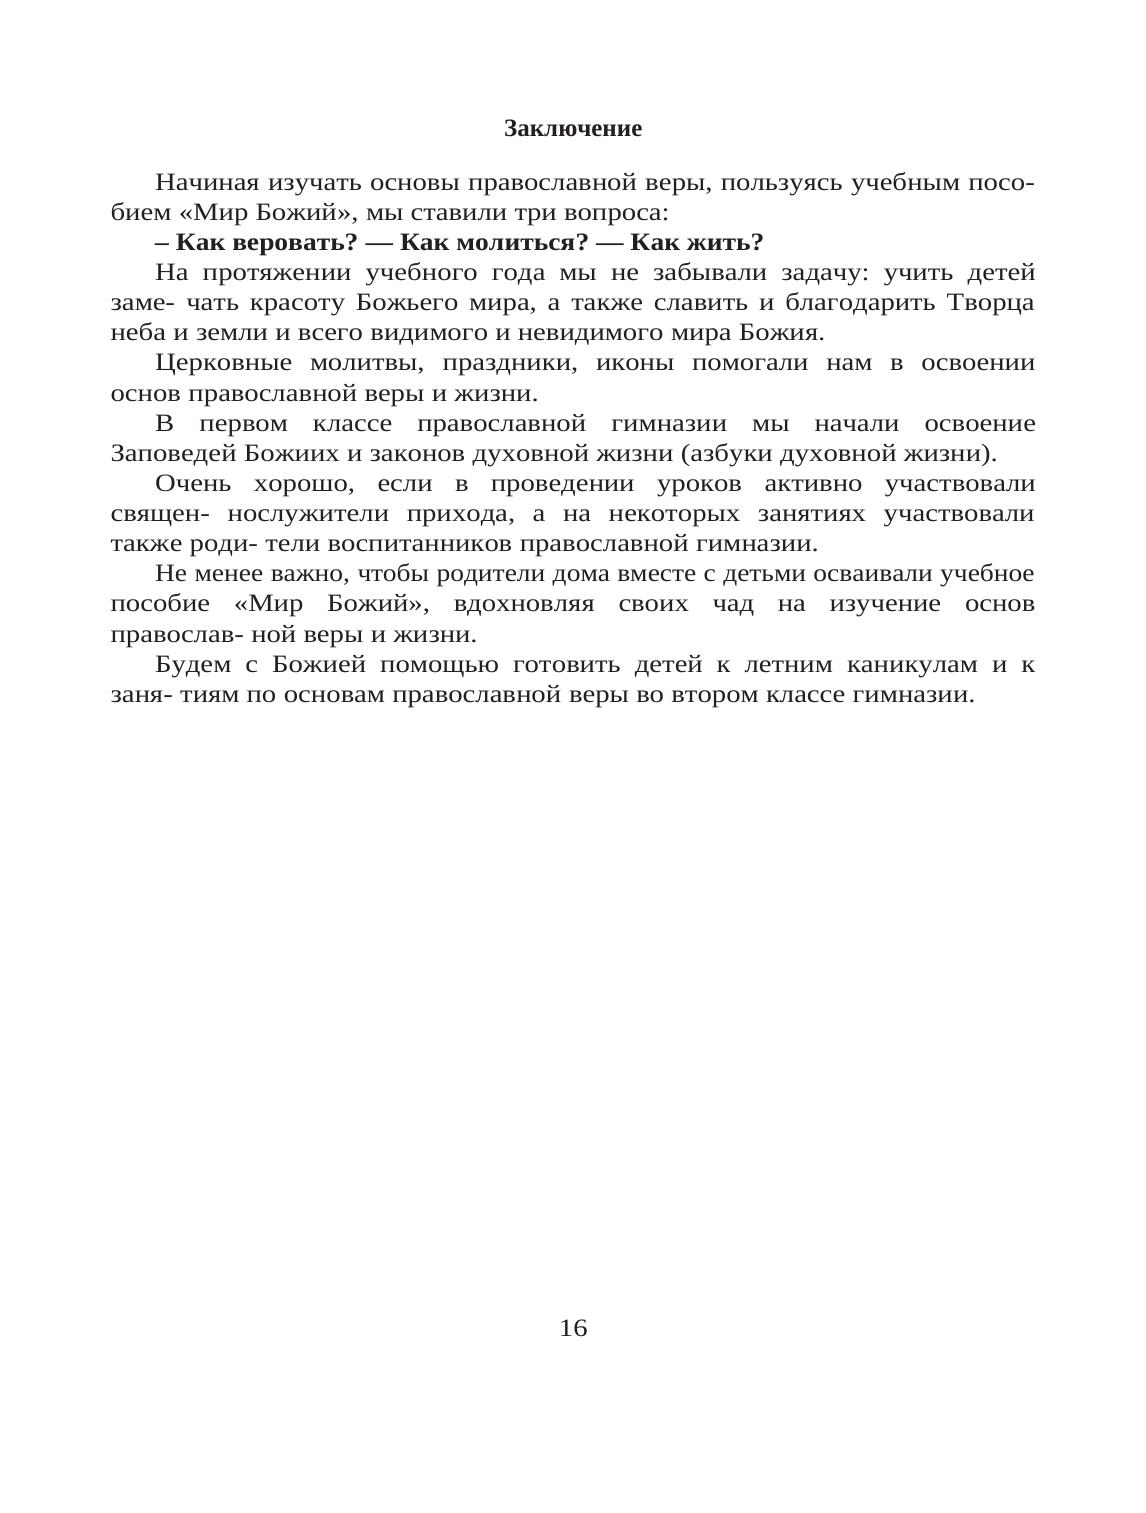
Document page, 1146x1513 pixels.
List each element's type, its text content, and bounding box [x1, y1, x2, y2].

text Церковные молитвы, праздники, иконы помогали нам в освоении основ православной веры и жизни. [110, 347, 1036, 406]
text На протяжении учебного года мы не забывали задачу: учить детей заме- чать красоту Божьего мира, а также славить и благодарить Творца неба и земли и всего видимого и невидимого мира Божия. [110, 257, 1036, 346]
text 16 [179, 1313, 967, 1342]
text В первом классе православной гимназии мы начали освоение Заповедей Божиих и законов духовной жизни (азбуки духовной жизни). [110, 408, 1036, 467]
text Не менее важно, чтобы родители дома вместе с детьми осваивали учебное пособие «Мир Божий», вдохновляя своих чад на изучение основ православ- ной веры и жизни. [110, 558, 1036, 647]
text Будем с Божией помощью готовить детей к летним каникулам и к заня- тиям по основам православной веры во втором классе гимназии. [110, 649, 1036, 708]
subtitle Заключение [179, 113, 967, 142]
text Начиная изучать основы православной веры, пользуясь учебным посо- бием «Мир Божий», мы ставили три вопроса: [110, 167, 1036, 226]
subtitle – Как веровать? — Как молиться? — Как жить? [155, 227, 1048, 256]
text Очень хорошо, если в проведении уроков активно участвовали священ- нослужители прихода, а на некоторых занятиях участвовали также роди- тели воспитанников православной гимназии. [110, 468, 1036, 557]
